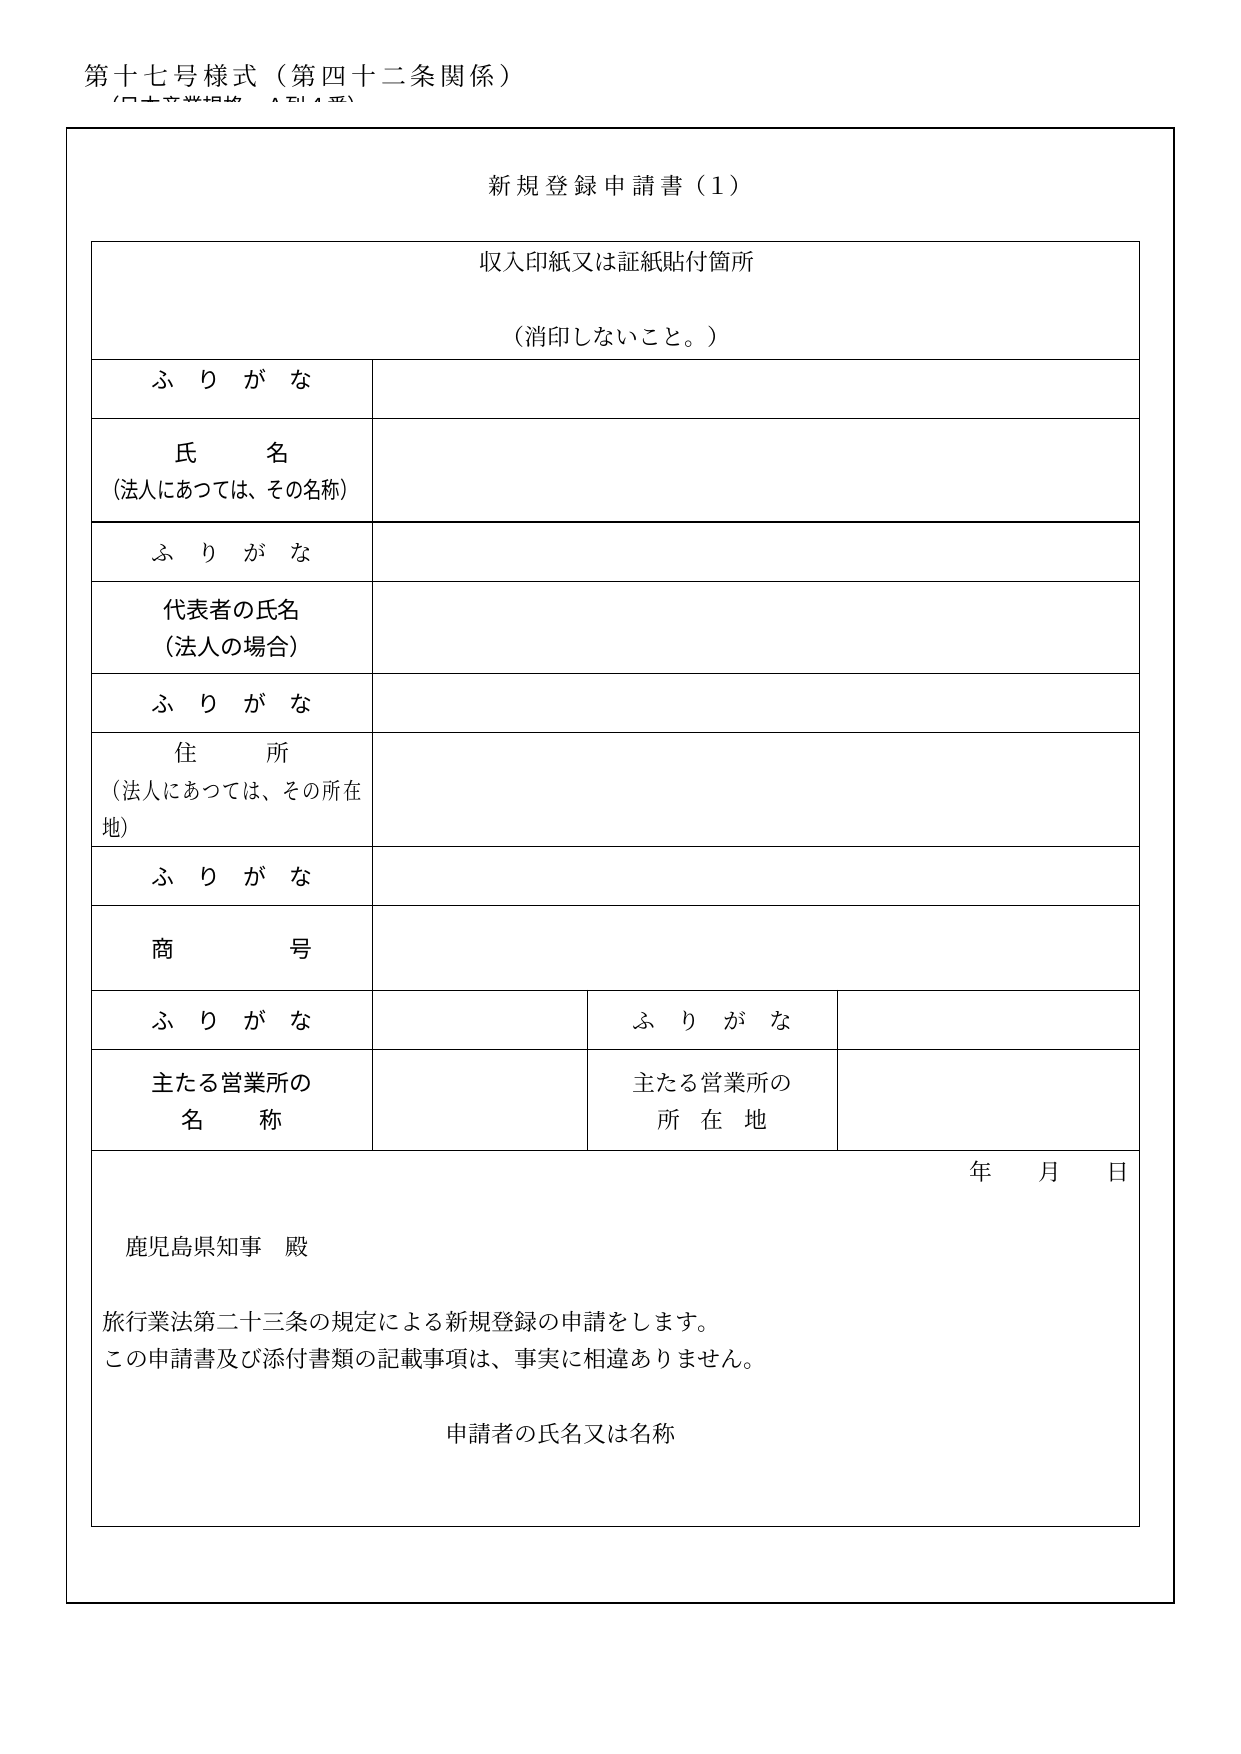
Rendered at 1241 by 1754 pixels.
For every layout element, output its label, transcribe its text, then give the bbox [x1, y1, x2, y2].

table_header 新 規 登 録 申 請 書（１） [67, 129, 1173, 1602]
